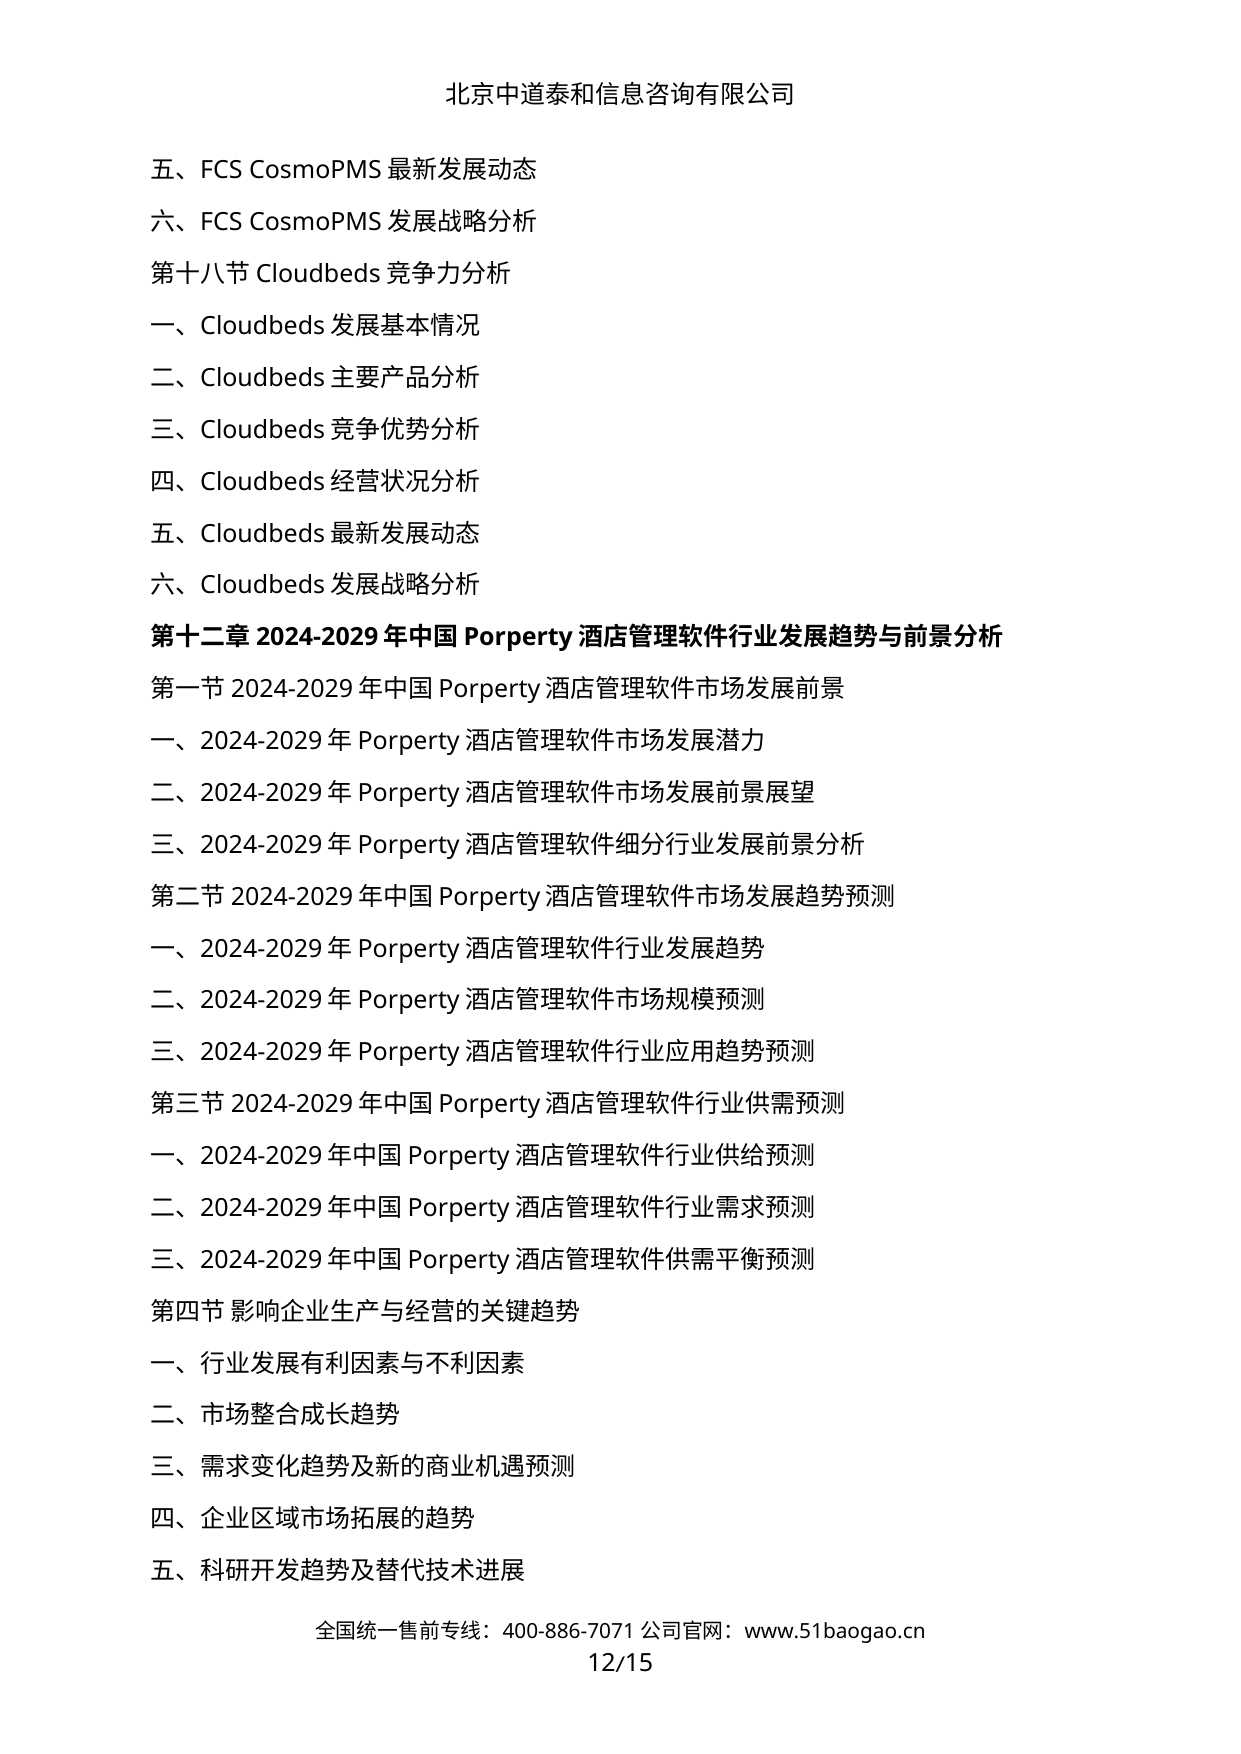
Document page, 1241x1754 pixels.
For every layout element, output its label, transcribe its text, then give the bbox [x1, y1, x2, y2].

text 一、2024-2029年中国Porperty酒店管理软件行业供给预测 [150, 1136, 1090, 1172]
text 第四节 影响企业生产与经营的关键趋势 [150, 1291, 1090, 1327]
text 二、Cloudbeds主要产品分析 [150, 357, 1090, 394]
text 五、Cloudbeds最新发展动态 [150, 513, 1090, 549]
text 三、2024-2029年Porperty酒店管理软件行业应用趋势预测 [150, 1032, 1090, 1068]
text 一、2024-2029年Porperty酒店管理软件市场发展潜力 [150, 721, 1090, 757]
text 一、2024-2029年Porperty酒店管理软件行业发展趋势 [150, 928, 1090, 964]
text 二、2024-2029年Porperty酒店管理软件市场规模预测 [150, 980, 1090, 1016]
text 五、科研开发趋势及替代技术进展 [150, 1551, 1090, 1587]
text 第一节 2024-2029年中国Porperty酒店管理软件市场发展前景 [150, 669, 1090, 705]
text 三、需求变化趋势及新的商业机遇预测 [150, 1447, 1090, 1483]
text 四、Cloudbeds经营状况分析 [150, 461, 1090, 497]
text 三、2024-2029年Porperty酒店管理软件细分行业发展前景分析 [150, 824, 1090, 861]
text 六、Cloudbeds发展战略分析 [150, 565, 1090, 601]
text 第二节 2024-2029年中国Porperty酒店管理软件市场发展趋势预测 [150, 876, 1090, 912]
text 六、FCS CosmoPMS发展战略分析 [150, 202, 1090, 238]
text 四、企业区域市场拓展的趋势 [150, 1499, 1090, 1535]
text 二、2024-2029年Porperty酒店管理软件市场发展前景展望 [150, 772, 1090, 809]
text 第三节 2024-2029年中国Porperty酒店管理软件行业供需预测 [150, 1084, 1090, 1120]
text 一、行业发展有利因素与不利因素 [150, 1343, 1090, 1379]
text 二、市场整合成长趋势 [150, 1395, 1090, 1431]
text 第十二章 2024-2029年中国Porperty酒店管理软件行业发展趋势与前景分析 [150, 617, 1090, 653]
text 一、Cloudbeds发展基本情况 [150, 306, 1090, 342]
text 五、FCS CosmoPMS最新发展动态 [150, 150, 1090, 186]
text 二、2024-2029年中国Porperty酒店管理软件行业需求预测 [150, 1187, 1090, 1224]
text 三、2024-2029年中国Porperty酒店管理软件供需平衡预测 [150, 1239, 1090, 1276]
text 三、Cloudbeds竞争优势分析 [150, 409, 1090, 446]
text 第十八节 Cloudbeds竞争力分析 [150, 254, 1090, 290]
